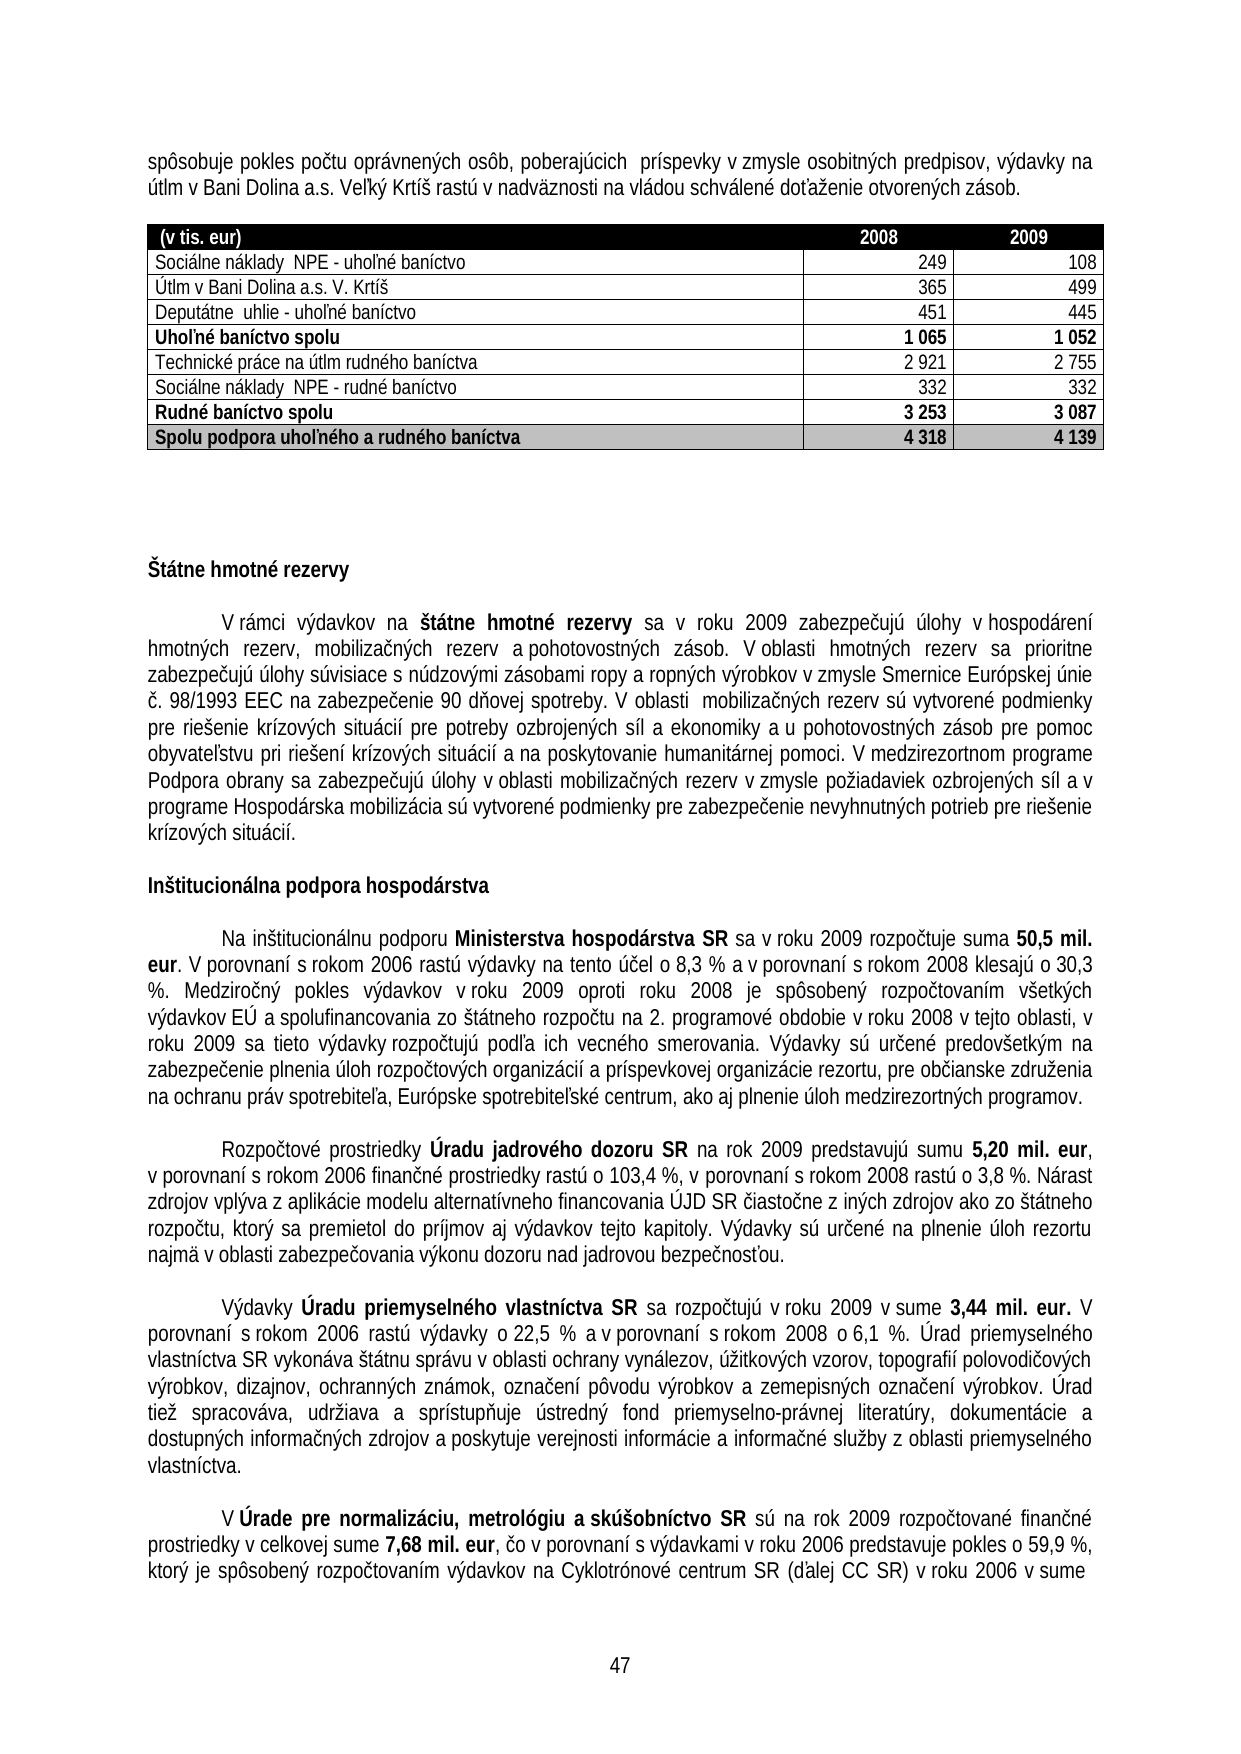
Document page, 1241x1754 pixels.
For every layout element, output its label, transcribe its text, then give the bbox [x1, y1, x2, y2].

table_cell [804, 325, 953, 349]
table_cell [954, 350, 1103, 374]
text Inštitucionálna podpora hospodárstva [148, 872, 1093, 898]
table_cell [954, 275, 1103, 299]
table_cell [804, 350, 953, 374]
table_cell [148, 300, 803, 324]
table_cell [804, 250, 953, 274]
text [148, 148, 1093, 200]
text Výdavky Úradu priemyselného vlastníctva SR sa rozpočtujú v roku 2009 v sume 3,44 mil. eur. V porovnaní s rokom 2006 rastú výdavky o 22,5 % a v porovnaní s rokom 2008 o 6,1 %. Úrad priemyselného vlastníctva SR vykonáva štátnu správu v oblasti ochrany vynálezov, úžitkových vzorov, topografií polovodičových výrobkov, dizajnov, ochranných známok, označení pôvodu výrobkov a zemepisných označení výrobkov. Úrad tiež spracováva, udržiava a sprístupňuje ústredný fond priemyselno-právnej literatúry, dokumentácie a dostupných informačných zdrojov a poskytuje verejnosti informácie a informačné služby z oblasti priemyselného vlastníctva. [148, 1294, 1093, 1478]
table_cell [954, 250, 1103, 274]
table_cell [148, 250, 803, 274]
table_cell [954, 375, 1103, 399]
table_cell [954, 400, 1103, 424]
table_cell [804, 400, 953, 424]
text V rámci výdavkov na štátne hmotné rezervy sa v roku 2009 zabezpečujú úlohy v hospodárení hmotných rezerv, mobilizačných rezerv a pohotovostných zásob. V oblasti hmotných rezerv sa prioritne zabezpečujú úlohy súvisiace s núdzovými zásobami ropy a ropných výrobkov v zmysle Smernice Európskej únie č. 98/1993 EEC na zabezpečenie 90 dňovej spotreby. V oblasti mobilizačných rezerv sú vytvorené podmienky pre riešenie krízových situácií pre potreby ozbrojených síl a ekonomiky a u pohotovostných zásob pre pomoc obyvateľstvu pri riešení krízových situácií a na poskytovanie humanitárnej pomoci. V medzirezortnom programe Podpora obrany sa zabezpečujú úlohy v oblasti mobilizačných rezerv v zmysle požiadaviek ozbrojených síl a v programe Hospodárska mobilizácia sú vytvorené podmienky pre zabezpečenie nevyhnutných potrieb pre riešenie krízových situácií. [148, 608, 1093, 846]
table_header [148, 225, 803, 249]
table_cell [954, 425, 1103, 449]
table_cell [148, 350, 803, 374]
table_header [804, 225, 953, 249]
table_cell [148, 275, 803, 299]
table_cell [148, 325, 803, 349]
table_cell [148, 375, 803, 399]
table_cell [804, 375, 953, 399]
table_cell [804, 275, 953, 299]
text Na inštitucionálnu podporu Ministerstva hospodárstva SR sa v roku 2009 rozpočtuje suma 50,5 mil. eur. V porovnaní s rokom 2006 rastú výdavky na tento účel o 8,3 % a v porovnaní s rokom 2008 klesajú o 30,3 %. Medziročný pokles výdavkov v roku 2009 oproti roku 2008 je spôsobený rozpočtovaním všetkých výdavkov EÚ a spolufinancovania zo štátneho rozpočtu na 2. programové obdobie v roku 2008 v tejto oblasti, v roku 2009 sa tieto výdavky rozpočtujú podľa ich vecného smerovania. Výdavky sú určené predovšetkým na zabezpečenie plnenia úloh rozpočtových organizácií a príspevkovej organizácie rezortu, pre občianske združenia na ochranu práv spotrebiteľa, Európske spotrebiteľské centrum, ako aj plnenie úloh medzirezortných programov. [148, 925, 1093, 1109]
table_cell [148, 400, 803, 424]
text Štátne hmotné rezervy [148, 556, 1093, 582]
text Rozpočtové prostriedky Úradu jadrového dozoru SR na rok 2009 predstavujú sumu 5,20 mil. eur, v porovnaní s rokom 2006 finančné prostriedky rastú o 103,4 %, v porovnaní s rokom 2008 rastú o 3,8 %. Nárast zdrojov vplýva z aplikácie modelu alternatívneho financovania ÚJD SR čiastočne z iných zdrojov ako zo štátneho rozpočtu, ktorý sa premietol do príjmov aj výdavkov tejto kapitoly. Výdavky sú určené na plnenie úloh rezortu najmä v oblasti zabezpečovania výkonu dozoru nad jadrovou bezpečnosťou. [148, 1136, 1093, 1267]
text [148, 1504, 1093, 1583]
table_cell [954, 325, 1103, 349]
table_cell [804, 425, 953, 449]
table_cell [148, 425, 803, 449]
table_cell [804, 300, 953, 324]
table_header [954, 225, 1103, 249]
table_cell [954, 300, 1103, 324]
